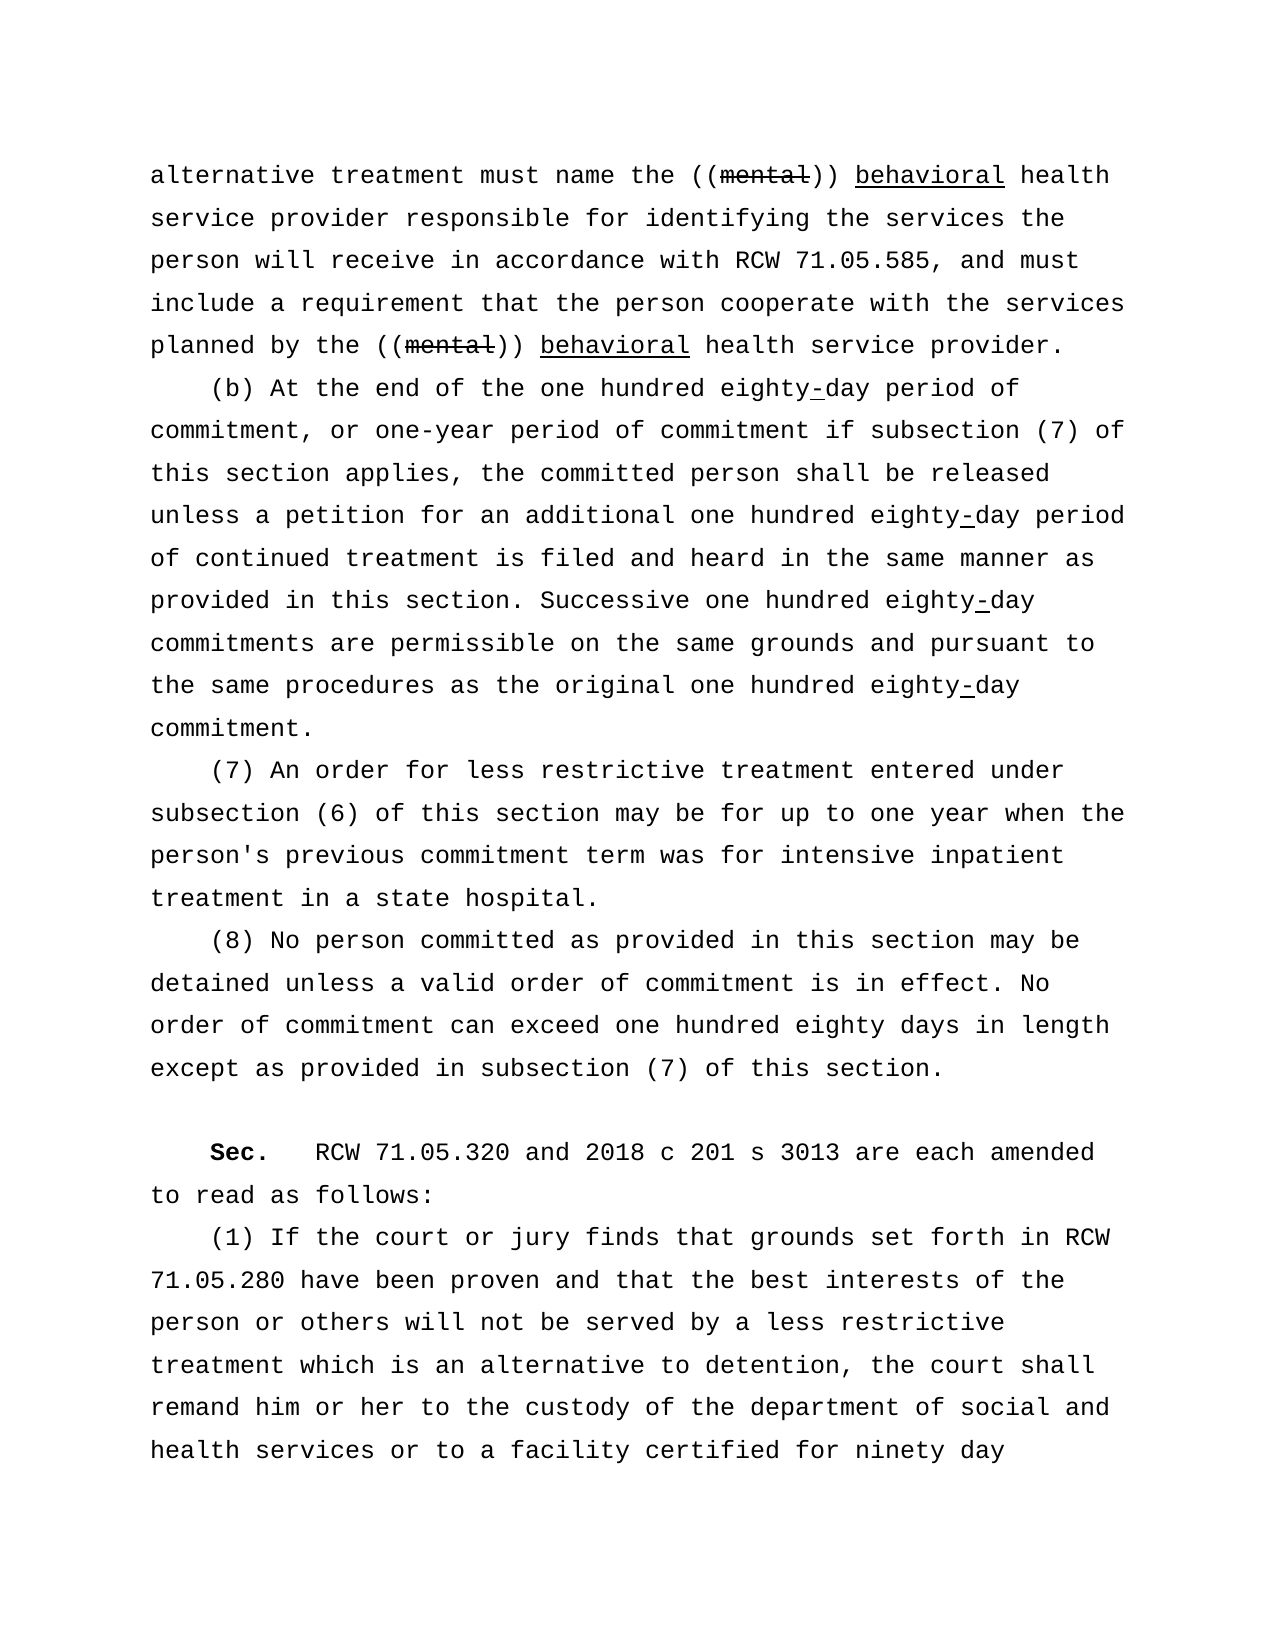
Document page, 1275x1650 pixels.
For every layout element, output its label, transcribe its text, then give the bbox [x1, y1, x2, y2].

text (7) An order for less restrictive treatment entered under subsection (6) of this section may be for up to one year when the person's previous commitment term was for intensive inpatient treatment in a state hospital. [150, 745, 1125, 915]
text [150, 150, 1125, 362]
text (b) At the end of the one hundred eighty-day period of commitment, or one-year period of commitment if subsection (7) of this section applies, the committed person shall be released unless a petition for an additional one hundred eighty-day period of continued treatment is filed and heard in the same manner as provided in this section. Successive one hundred eighty-day commitments are permissible on the same grounds and pursuant to the same procedures as the original one hundred eighty-day commitment. [150, 362, 1125, 745]
text (8) No person committed as provided in this section may be detained unless a valid order of commitment is in effect. No order of commitment can exceed one hundred eighty days in length except as provided in subsection (7) of this section. [150, 915, 1125, 1085]
text Sec. RCW 71.05.320 and 2018 c 201 s 3013 are each amended to read as follows: [150, 1127, 1125, 1212]
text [150, 1212, 1125, 1467]
